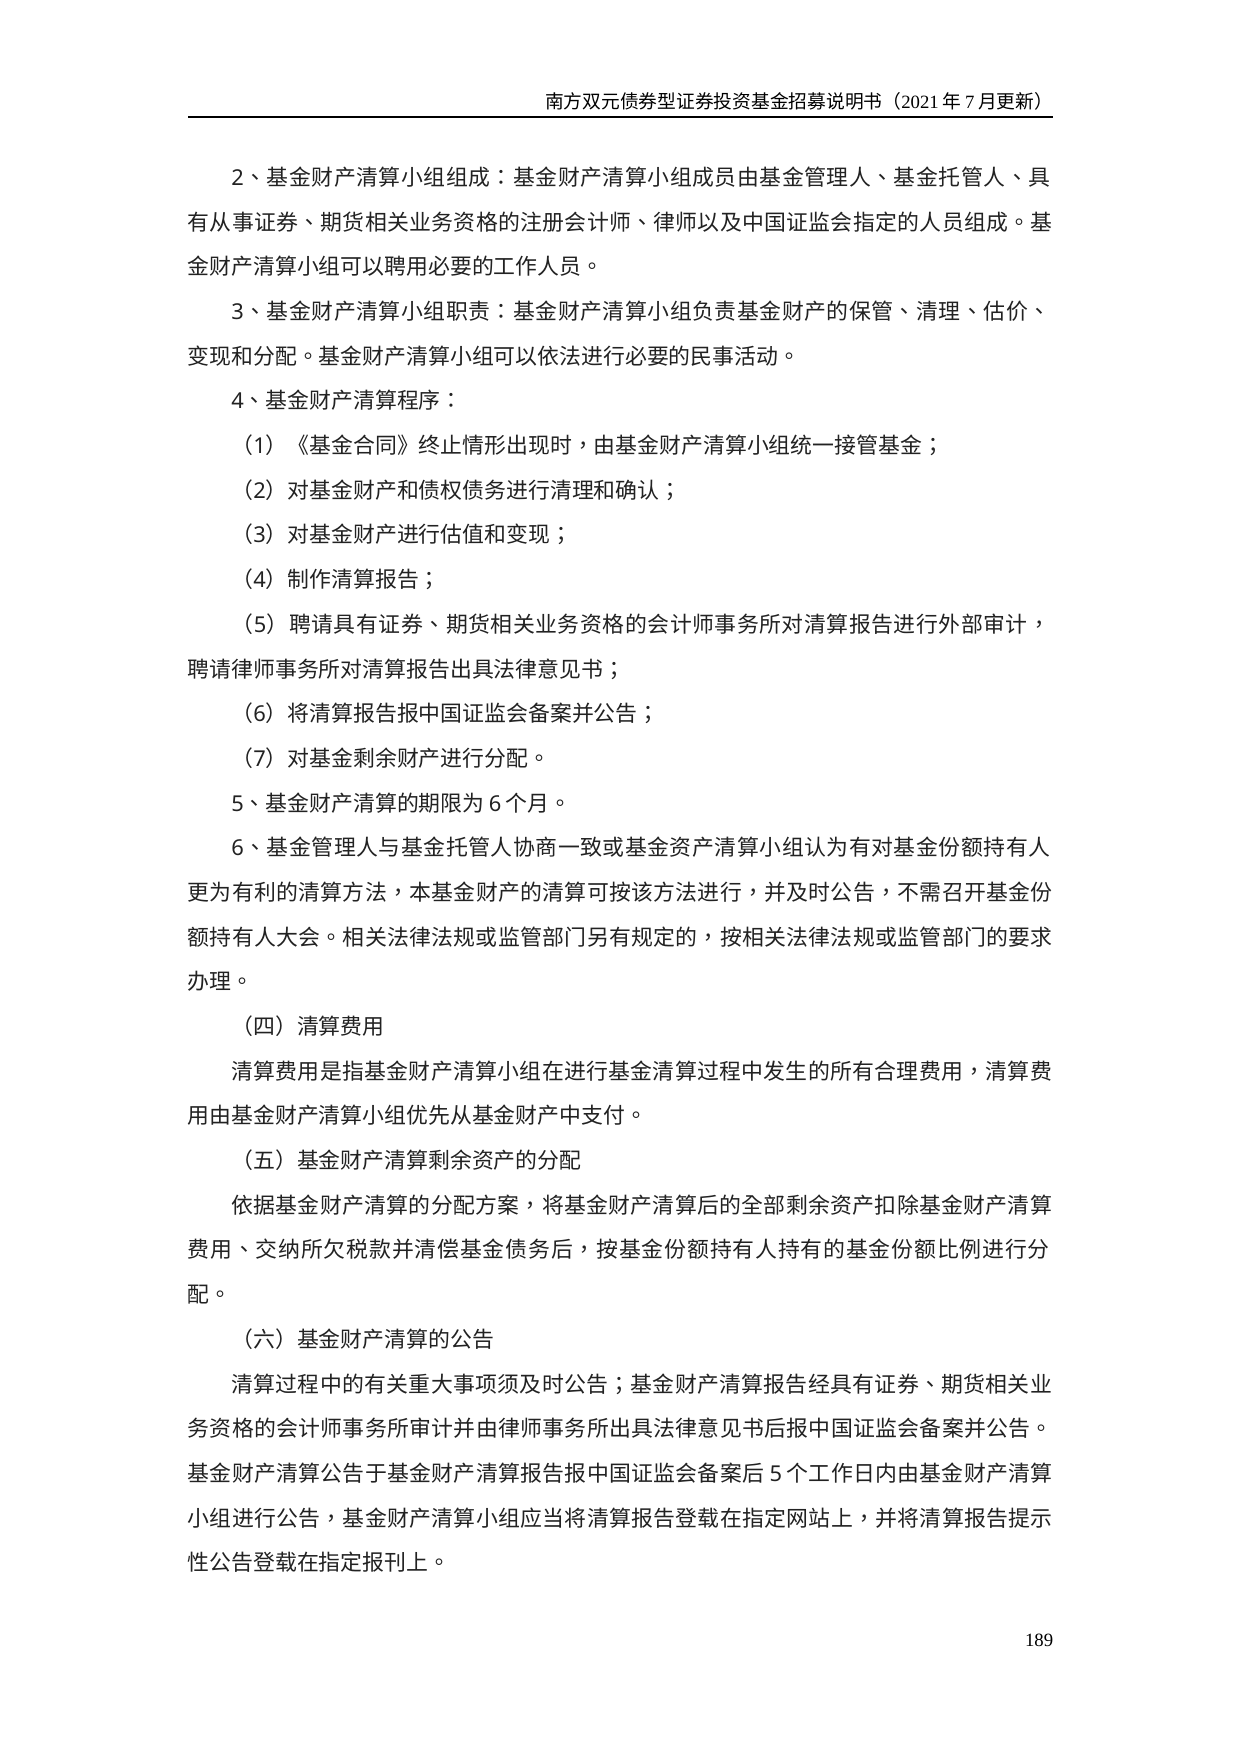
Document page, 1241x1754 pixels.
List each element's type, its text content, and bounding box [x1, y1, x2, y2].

text 清算费用是指基金财产清算小组在进行基金清算过程中发生的所有合理费用，清算费用由基金财产清算小组优先从基金财产中支付。 [187, 1056, 1053, 1130]
text （5）聘请具有证券、期货相关业务资格的会计师事务所对清算报告进行外部审计，聘请律师事务所对清算报告出具法律意见书； [187, 609, 1053, 683]
text （7）对基金剩余财产进行分配。 [187, 743, 1053, 773]
text 清算过程中的有关重大事项须及时公告；基金财产清算报告经具有证券、期货相关业务资格的会计师事务所审计并由律师事务所出具法律意见书后报中国证监会备案并公告。基金财产清算公告于基金财产清算报告报中国证监会备案后5个工作日内由基金财产清算小组进行公告，基金财产清算小组应当将清算报告登载在指定网站上，并将清算报告提示性公告登载在指定报刊上。 [187, 1368, 1053, 1577]
text （1）《基金合同》终止情形出现时，由基金财产清算小组统一接管基金； [187, 430, 1053, 460]
text 2、基金财产清算小组组成：基金财产清算小组成员由基金管理人、基金托管人、具有从事证券、期货相关业务资格的注册会计师、律师以及中国证监会指定的人员组成。基金财产清算小组可以聘用必要的工作人员。 [187, 162, 1053, 281]
text （2）对基金财产和债权债务进行清理和确认； [187, 475, 1053, 504]
text （五）基金财产清算剩余资产的分配 [187, 1145, 1053, 1175]
text （四）清算费用 [187, 1011, 1053, 1041]
text （六）基金财产清算的公告 [187, 1324, 1053, 1354]
text 5、基金财产清算的期限为6个月。 [187, 788, 1053, 817]
text 6、基金管理人与基金托管人协商一致或基金资产清算小组认为有对基金份额持有人更为有利的清算方法，本基金财产的清算可按该方法进行，并及时公告，不需召开基金份额持有人大会。相关法律法规或监管部门另有规定的，按相关法律法规或监管部门的要求办理。 [187, 832, 1053, 996]
text 3、基金财产清算小组职责：基金财产清算小组负责基金财产的保管、清理、估价、变现和分配。基金财产清算小组可以依法进行必要的民事活动。 [187, 296, 1053, 371]
text （3）对基金财产进行估值和变现； [187, 519, 1053, 549]
text 依据基金财产清算的分配方案，将基金财产清算后的全部剩余资产扣除基金财产清算费用、交纳所欠税款并清偿基金债务后，按基金份额持有人持有的基金份额比例进行分配。 [187, 1190, 1053, 1309]
text （4）制作清算报告； [187, 564, 1053, 594]
text （6）将清算报告报中国证监会备案并公告； [187, 698, 1053, 728]
text 4、基金财产清算程序： [187, 385, 1053, 415]
